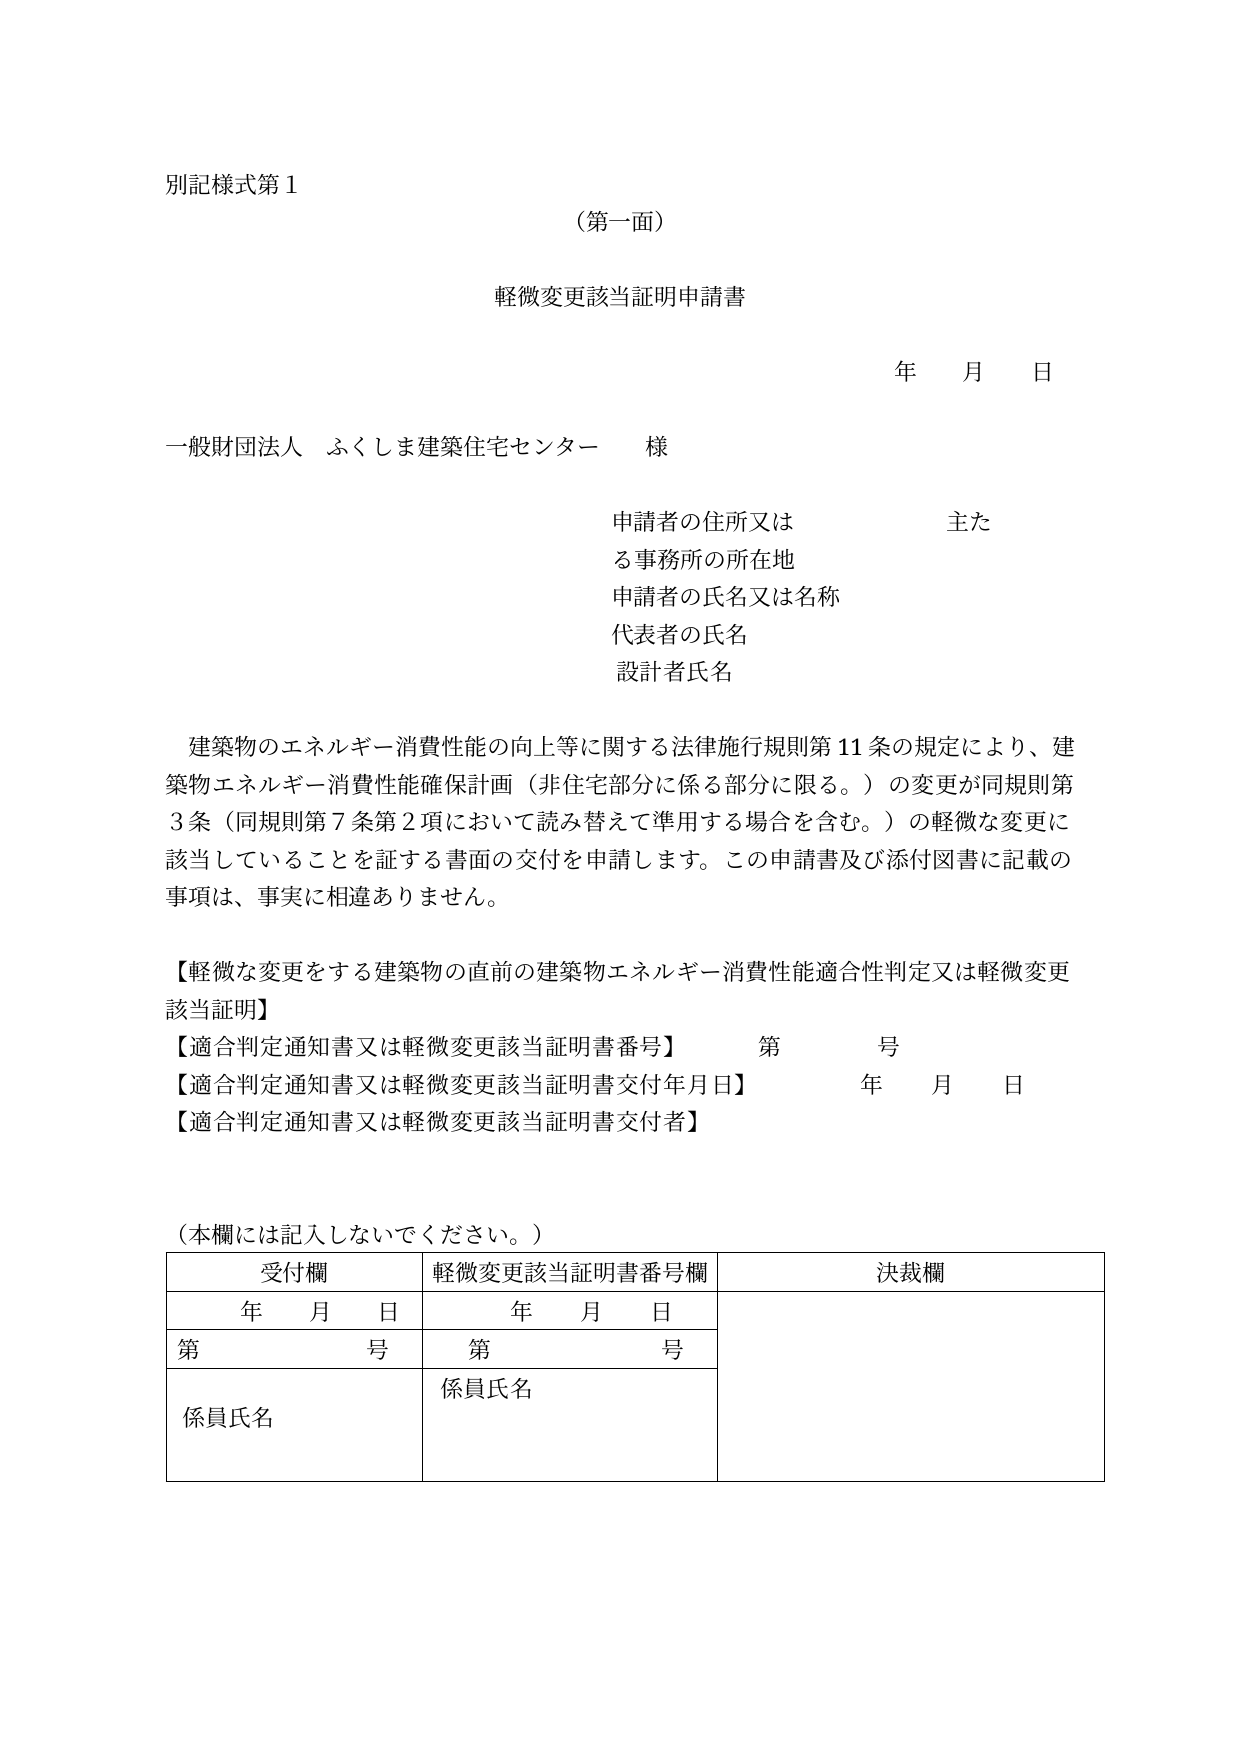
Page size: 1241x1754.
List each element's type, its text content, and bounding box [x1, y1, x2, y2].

text 【適合判定通知書又は軽微変更該当証明書交付者】 [165, 1102, 1075, 1139]
text 設計者氏名 [592, 652, 1090, 689]
text 一般財団法人 ふくしま建築住宅センター 様 [165, 427, 1075, 464]
table_cell 年 月 日 [423, 1292, 717, 1329]
text 申請者の氏名又は名称 [611, 577, 1075, 614]
table_cell 第 号 [423, 1330, 717, 1368]
text 申請者の住所又は 主たる事務所の所在地 [611, 502, 994, 577]
table_cell 年 月 日 [167, 1292, 422, 1329]
table_header 決裁欄 [718, 1253, 1104, 1291]
table_cell 係員氏名 [167, 1369, 422, 1481]
text 軽微変更該当証明申請書 [165, 277, 1075, 314]
text 【適合判定通知書又は軽微変更該当証明書交付年月日】 年 月 日 [165, 1064, 1075, 1102]
text （第一面） [165, 202, 1075, 239]
text 代表者の氏名 [611, 614, 1042, 652]
text 年 月 日 [165, 352, 1054, 389]
table_cell 係員氏名 [423, 1369, 717, 1481]
text 別記様式第１ [165, 164, 1075, 202]
text 【適合判定通知書又は軽微変更該当証明書番号】 第 号 [165, 1027, 1075, 1064]
table_header 軽微変更該当証明書番号欄 [423, 1253, 717, 1291]
table_cell 第 号 [167, 1330, 422, 1368]
text 建築物のエネルギー消費性能の向上等に関する法律施行規則第11条の規定により、建築物エネルギー消費性能確保計画（非住宅部分に係る部分に限る。）の変更が同規則第３条（同規則第７条第２項において読み替えて準用する場合を含む。）の軽微な変更に該当していることを証する書面の交付を申請します。この申請書及び添付図書に記載の事項は、事実に相違ありません。 [165, 727, 1075, 914]
table_header 受付欄 [167, 1253, 422, 1291]
text （本欄には記入しないでください。） [165, 1214, 1075, 1252]
table_cell [718, 1292, 1104, 1481]
text 【軽微な変更をする建築物の直前の建築物エネルギー消費性能適合性判定又は軽微変更該当証明】 [165, 952, 1075, 1027]
